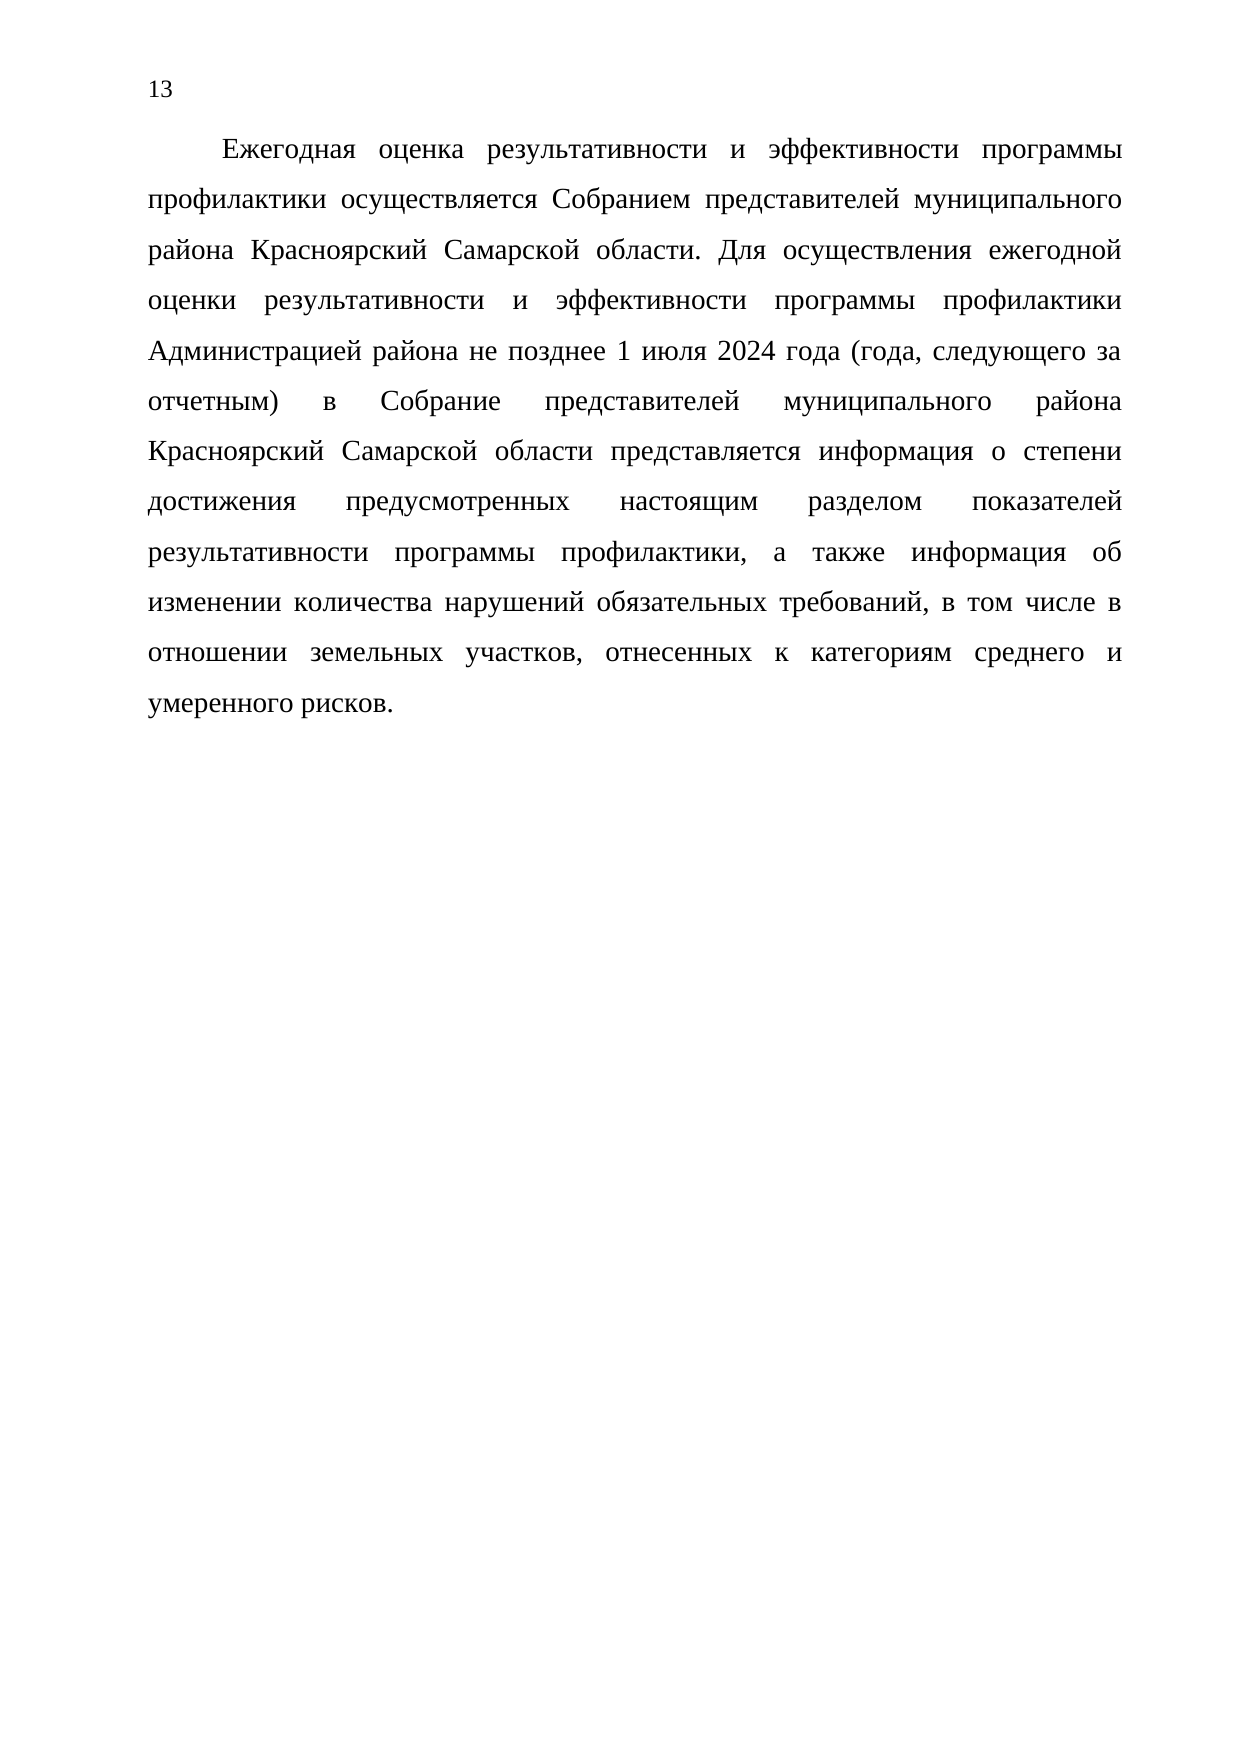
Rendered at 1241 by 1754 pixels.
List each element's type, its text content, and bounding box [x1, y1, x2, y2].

text Ежегодная оценка результативности и эффективности программы профилактики осуществляется Собранием представителей муниципального района Красноярский Самарской области. Для осуществления ежегодной оценки результативности и эффективности программы профилактики Администрацией района не позднее 1 июля 2024 года (года, следующего за отчетным) в Собрание представителей муниципального района Красноярский Самарской области представляется информация о степени достижения предусмотренных настоящим разделом показателей результативности программы профилактики, а также информация об изменении количества нарушений обязательных требований, в том числе в отношении земельных участков, отнесенных к категориям среднего и умеренного рисков. [148, 131, 1123, 718]
